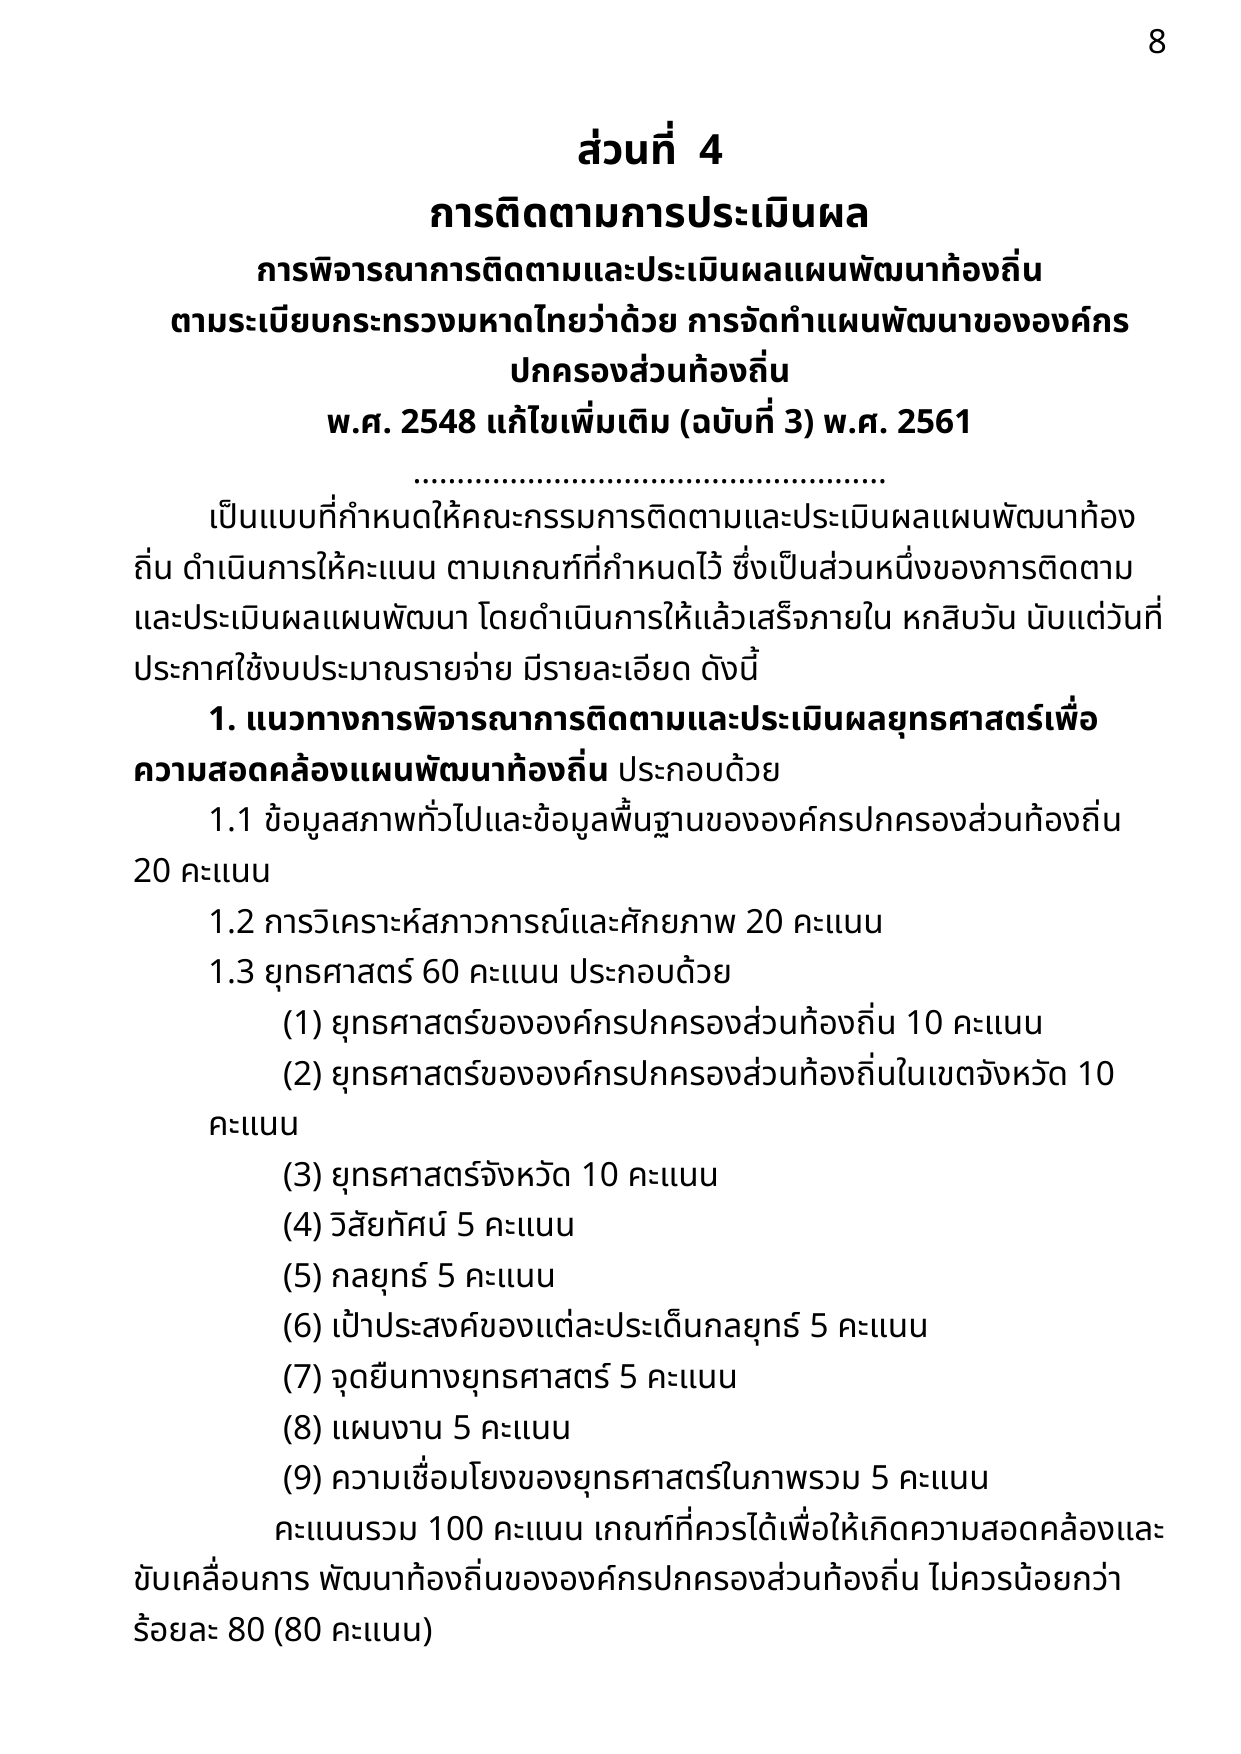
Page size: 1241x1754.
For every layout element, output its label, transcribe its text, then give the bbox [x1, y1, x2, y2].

text เป็นแบบที่กำหนดให้คณะกรรมการติดตามและประเมินผลแผนพัฒนาท้องถิ่น ดำเนินการให้คะแนน ตามเกณฑ์ที่กำหนดไว้ ซึ่งเป็นส่วนหนึ่งของการติดตามและประเมินผลแผนพัฒนา โดยดำเนินการให้แล้วเสร็จภายใน หกสิบวัน นับแต่วันที่ประกาศใช้งบประมาณรายจ่าย มีรายละเอียด ดังนี้ [133, 493, 1167, 695]
text (2) ยุทธศาสตร์ขององค์กรปกครองส่วนท้องถิ่นในเขตจังหวัด 10 คะแนน [208, 1049, 1167, 1150]
text 1.2 การวิเคราะห์สภาวการณ์และศักยภาพ 20 คะแนน [133, 897, 1167, 948]
text (4) วิสัยทัศน์ 5 คะแนน [208, 1201, 1167, 1252]
text (6) เป้าประสงค์ของแต่ละประเด็นกลยุทธ์ 5 คะแนน [208, 1302, 1167, 1353]
text ส่วนที่ 4 [133, 120, 1167, 183]
text 1.3 ยุทธศาสตร์ 60 คะแนน ประกอบด้วย [133, 948, 1167, 999]
text (1) ยุทธศาสตร์ขององค์กรปกครองส่วนท้องถิ่น 10 คะแนน [208, 999, 1167, 1049]
text คะแนนรวม 100 คะแนน เกณฑ์ที่ควรได้เพื่อให้เกิดความสอดคล้องและขับเคลื่อนการ พัฒนาท้องถิ่นขององค์กรปกครองส่วนท้องถิ่น ไม่ควรน้อยกว่าร้อยละ 80 (80 คะแนน) [133, 1505, 1167, 1656]
text 8 [133, 18, 1167, 63]
text พ.ศ. 2548 แก้ไขเพิ่มเติม (ฉบับที่ 3) พ.ศ. 2561 [133, 397, 1167, 448]
text 1. แนวทางการพิจารณาการติดตามและประเมินผลยุทธศาสตร์เพื่อความสอดคล้องแผนพัฒนาท้องถิ่น ประกอบด้วย [133, 695, 1167, 796]
text ……………………………………………… [133, 448, 1167, 493]
text (7) จุดยืนทางยุทธศาสตร์ 5 คะแนน [208, 1353, 1167, 1403]
text การพิจารณาการติดตามและประเมินผลแผนพัฒนาท้องถิ่น [133, 246, 1167, 297]
text (5) กลยุทธ์ 5 คะแนน [208, 1252, 1167, 1302]
text ตามระเบียบกระทรวงมหาดไทยว่าด้วย การจัดทำแผนพัฒนาขององค์กรปกครองส่วนท้องถิ่น [133, 297, 1167, 397]
text 1.1 ข้อมูลสภาพทั่วไปและข้อมูลพื้นฐานขององค์กรปกครองส่วนท้องถิ่น 20 คะแนน [133, 796, 1167, 897]
text (8) แผนงาน 5 คะแนน [208, 1403, 1167, 1454]
text (9) ความเชื่อมโยงของยุทธศาสตร์ในภาพรวม 5 คะแนน [208, 1454, 1167, 1505]
text (3) ยุทธศาสตร์จังหวัด 10 คะแนน [208, 1150, 1167, 1201]
text การติดตามการประเมินผล [133, 183, 1167, 246]
